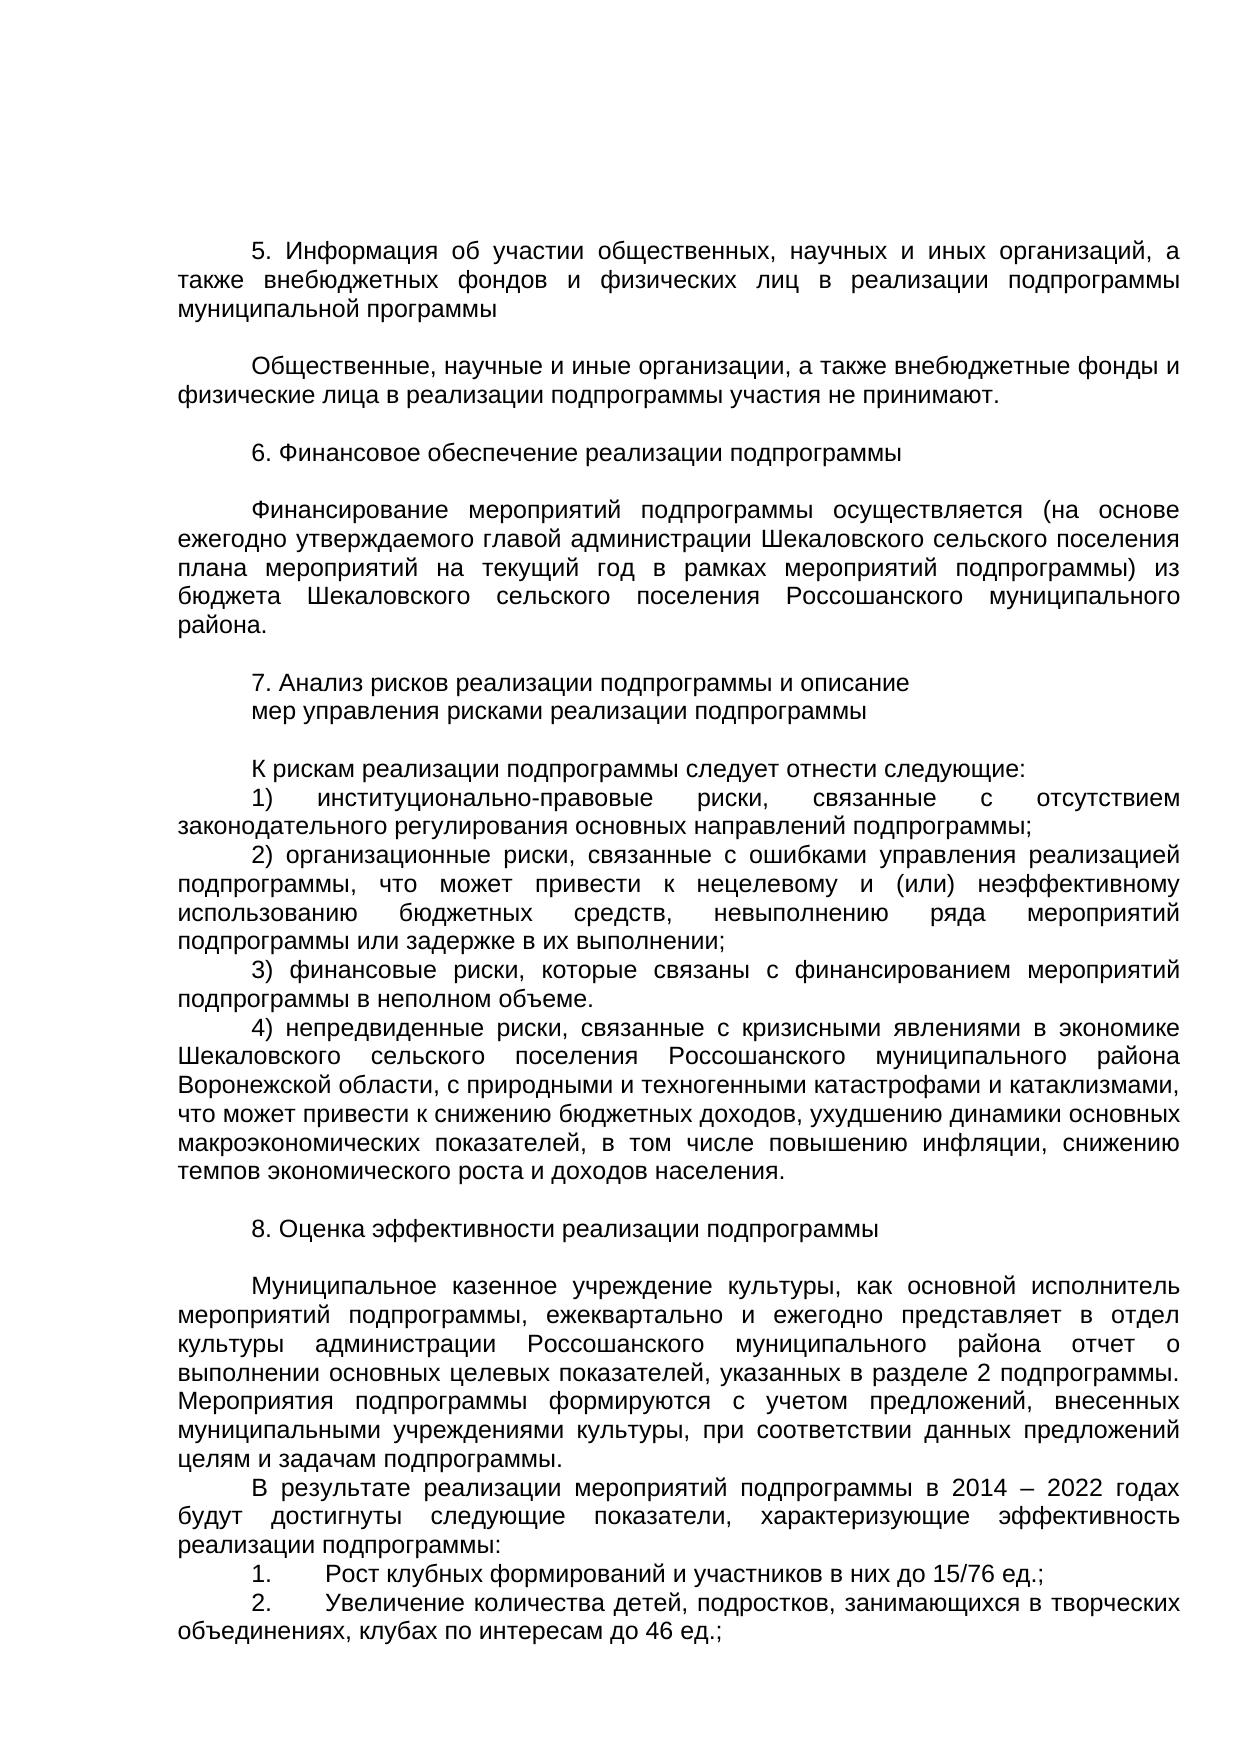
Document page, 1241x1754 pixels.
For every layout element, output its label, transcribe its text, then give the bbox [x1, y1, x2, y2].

text В результате реализации мероприятий подпрограммы в 2014 – 2022 годах будут достигнуты следующие показатели, характеризующие эффективность реализации подпрограммы: [177, 1472, 1181, 1559]
text Финансирование мероприятий подпрограммы осуществляется (на основе ежегодно утверждаемого главой администрации Шекаловского сельского поселения плана мероприятий на текущий год в рамках мероприятий подпрограммы) из бюджета Шекаловского сельского поселения Россошанского муниципального района. [177, 495, 1181, 639]
text 4) непредвиденные риски, связанные с кризисными явлениями в экономике Шекаловского сельского поселения Россошанского муниципального района Воронежской области, с природными и техногенными катастрофами и катаклизмами, что может привести к снижению бюджетных доходов, ухудшению динамики основных макроэкономических показателей, в том числе повышению инфляции, снижению темпов экономического роста и доходов населения. [177, 1012, 1181, 1185]
list Увеличение количества детей, подростков, занимающихся в творческих объединениях, клубах по интересам до 46 ед.; [177, 1587, 1181, 1645]
text 5. Информация об участии общественных, научных и иных организаций, а также внебюджетных фондов и физических лиц в реализации подпрограммы муниципальной программы [177, 236, 1181, 322]
text 7. Анализ рисков реализации подпрограммы и описание [177, 667, 1181, 696]
text мер управления рисками реализации подпрограммы [177, 696, 1181, 725]
text 1) институционально-правовые риски, связанные с отсутствием законодательного регулирования основных направлений подпрограммы; [177, 782, 1181, 840]
text 2) организационные риски, связанные с ошибками управления реализацией подпрограммы, что может привести к нецелевому и (или) неэффективному использованию бюджетных средств, невыполнению ряда мероприятий подпрограммы или задержке в их выполнении; [177, 840, 1181, 955]
text К рискам реализации подпрограммы следует отнести следующие: [177, 754, 1181, 782]
text 8. Оценка эффективности реализации подпрограммы [177, 1214, 1181, 1242]
text 6. Финансовое обеспечение реализации подпрограммы [177, 437, 1181, 466]
text Общественные, научные и иные организации, а также внебюджетные фонды и физические лица в реализации подпрограммы участия не принимают. [177, 351, 1181, 409]
text 3) финансовые риски, которые связаны с финансированием мероприятий подпрограммы в неполном объеме. [177, 955, 1181, 1012]
list Рост клубных формирований и участников в них до 15/76 ед.; [177, 1559, 1181, 1587]
text Муниципальное казенное учреждение культуры, как основной исполнитель мероприятий подпрограммы, ежеквартально и ежегодно представляет в отдел культуры администрации Россошанского муниципального района отчет о выполнении основных целевых показателей, указанных в разделе 2 подпрограммы. Мероприятия подпрограммы формируются с учетом предложений, внесенных муниципальными учреждениями культуры, при соответствии данных предложений целям и задачам подпрограммы. [177, 1271, 1181, 1472]
